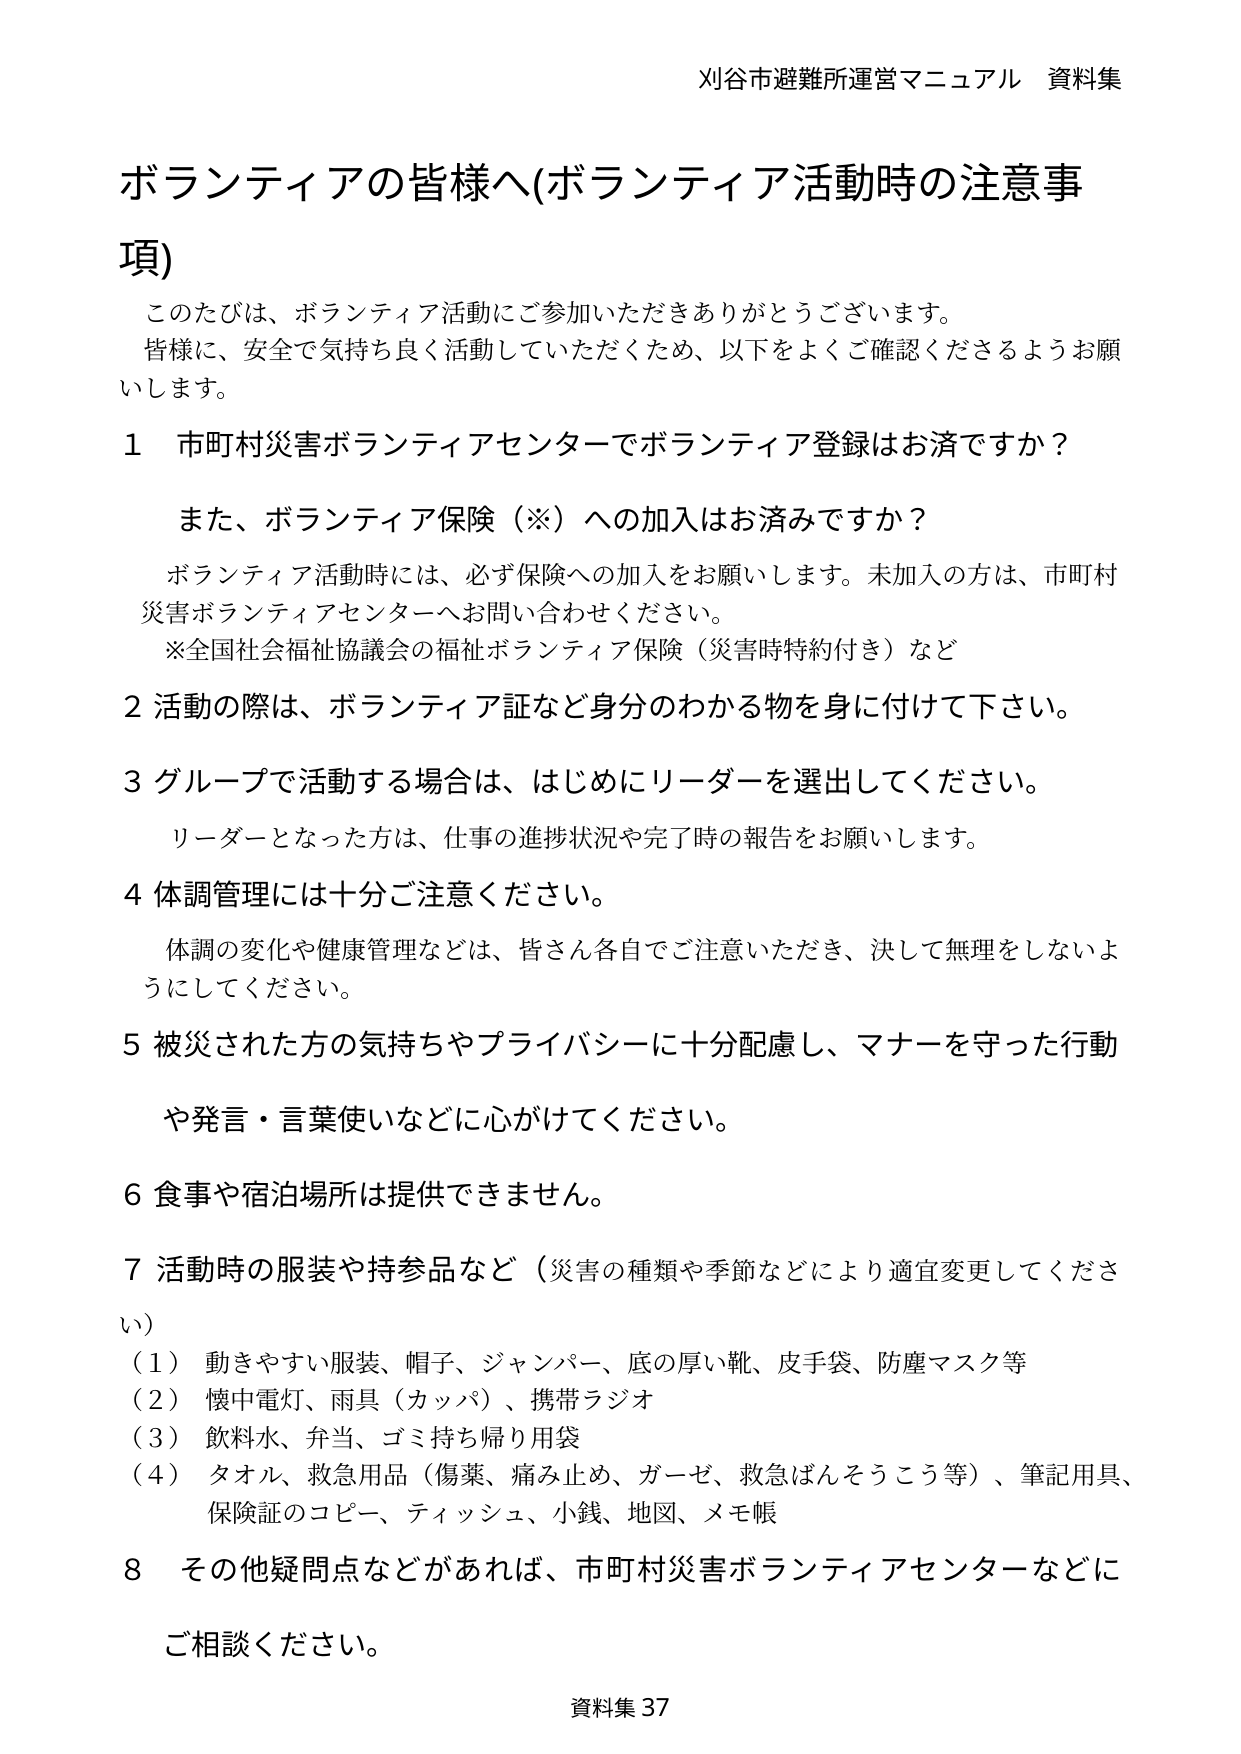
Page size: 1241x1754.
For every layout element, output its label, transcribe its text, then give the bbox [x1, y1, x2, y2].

text １ 市町村災害ボランティアセンターでボランティア登録はお済ですか？ [118, 405, 1122, 480]
text ボランティア活動時には、必ず保険への加入をお願いします。未加入の方は、市町村災害ボランティアセンターへお問い合わせください。 [140, 555, 1122, 630]
text また、ボランティア保険（※）への加入はお済みですか？ [118, 480, 1122, 555]
list 飲料水、弁当、ゴミ持ち帰り用袋 [118, 1418, 1122, 1455]
text ８ その他疑問点などがあれば、市町村災害ボランティアセンターなどに ご相談ください。 [118, 1530, 1122, 1680]
text ※全国社会福祉協議会の福祉ボランティア保険（災害時特約付き）など [140, 630, 1122, 668]
list 懐中電灯、雨具（カッパ）、携帯ラジオ [118, 1380, 1122, 1418]
text 体調の変化や健康管理などは、皆さん各自でご注意いただき、決して無理をしないようにしてください。 [140, 930, 1122, 1005]
text ４ 体調管理には十分ご注意ください。 [118, 855, 1122, 930]
text 皆様に、安全で気持ち良く活動していただくため、以下をよくご確認くださるようお願いします。 [118, 330, 1122, 405]
text ６ 食事や宿泊場所は提供できません。 [118, 1155, 1122, 1230]
text ボランティアの皆様へ(ボランティア活動時の注意事項) [118, 143, 1122, 293]
list タオル、救急用品（傷薬、痛み止め、ガーゼ、救急ばんそうこう等）、筆記用具、保険証のコピー、ティッシュ、小銭、地図、メモ帳 [118, 1455, 1122, 1530]
text ２ 活動の際は、ボランティア証など身分のわかる物を身に付けて下さい。 [118, 668, 1122, 743]
text ５ 被災された方の気持ちやプライバシーに十分配慮し、マナーを守った行動や発言・言葉使いなどに心がけてください。 [118, 1005, 1122, 1155]
text ７ 活動時の服装や持参品など（災害の種類や季節などにより適宜変更してください） [118, 1230, 1122, 1343]
list 動きやすい服装、帽子、ジャンパー、底の厚い靴、皮手袋、防塵マスク等 [118, 1343, 1122, 1380]
text ３ グループで活動する場合は、はじめにリーダーを選出してください。 [118, 743, 1122, 818]
text リーダーとなった方は、仕事の進捗状況や完了時の報告をお願いします。 [118, 818, 1122, 855]
text このたびは、ボランティア活動にご参加いただきありがとうございます。 [118, 293, 1122, 330]
